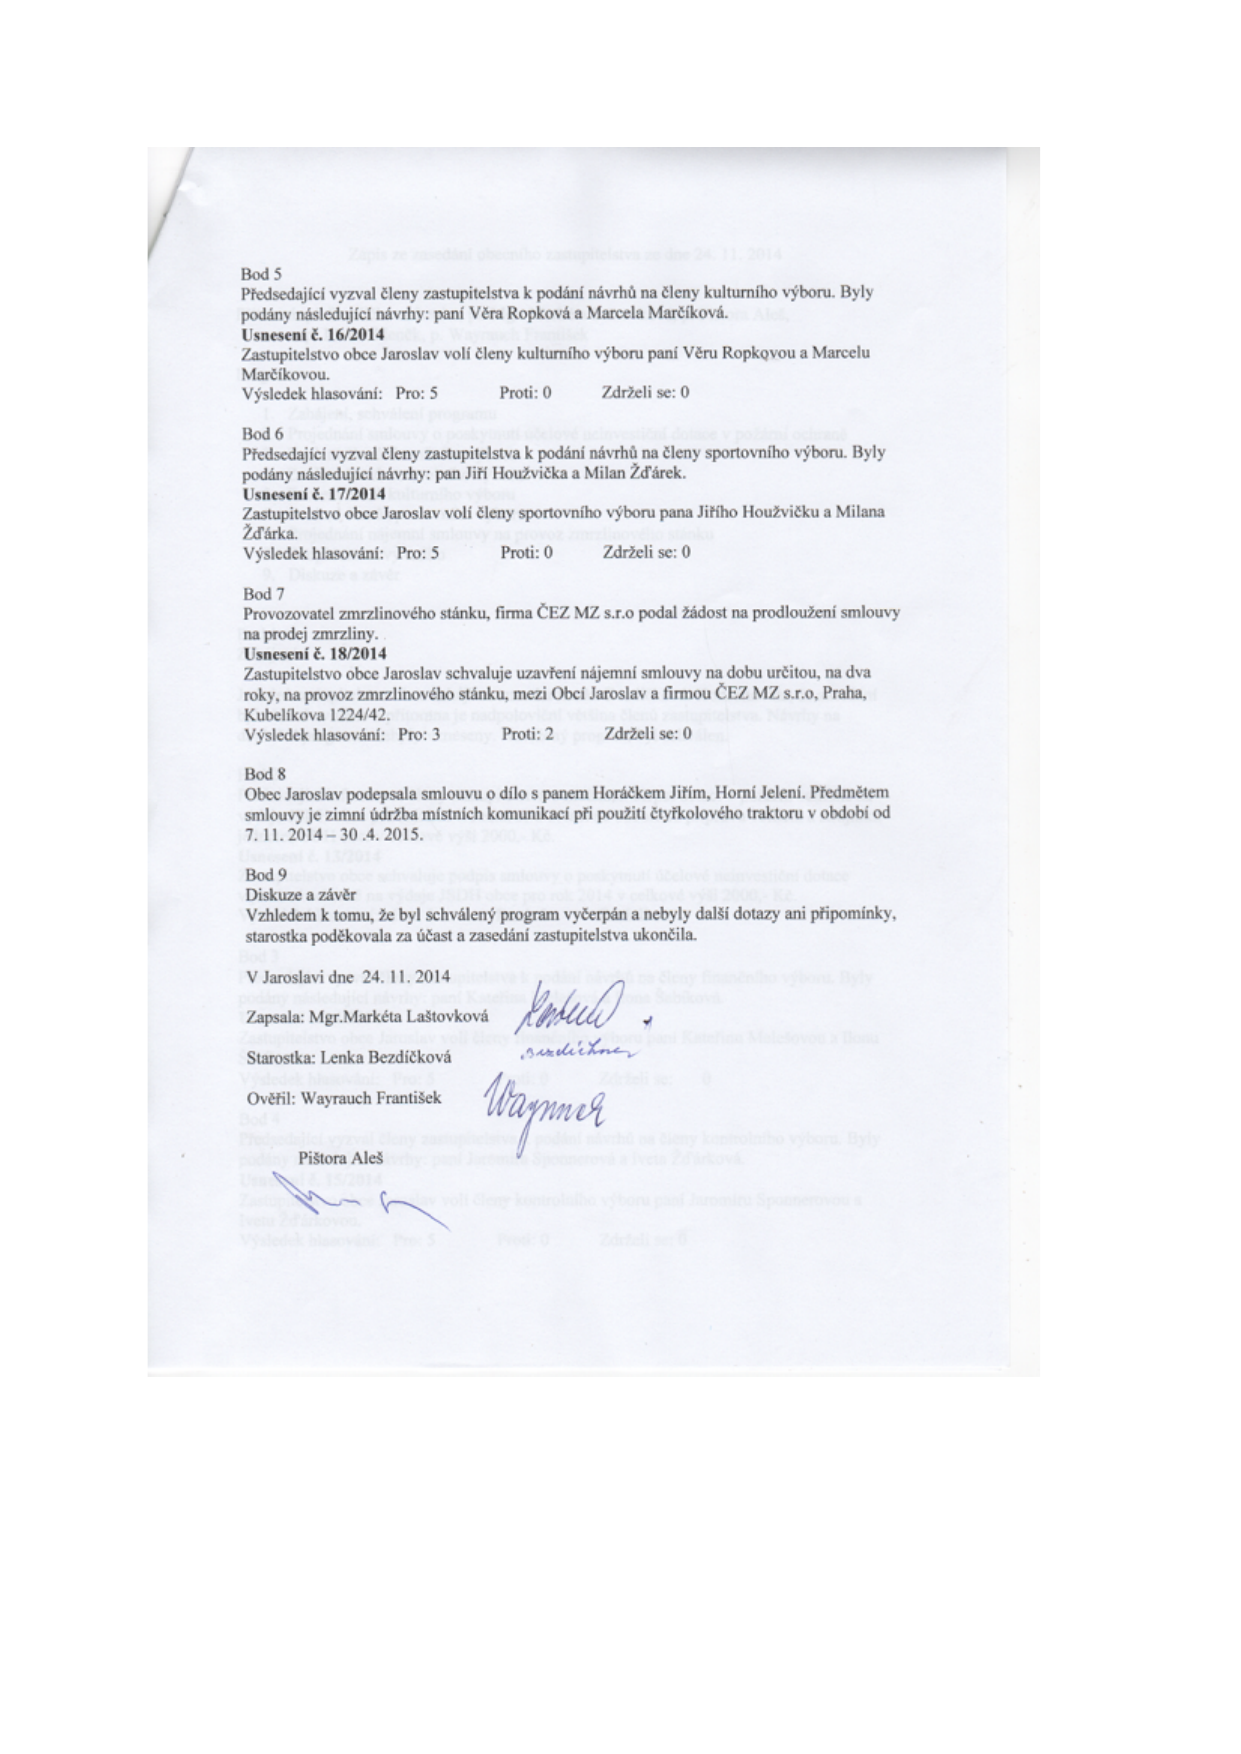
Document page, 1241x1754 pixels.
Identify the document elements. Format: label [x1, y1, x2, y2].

picture [147, 147, 1041, 1377]
